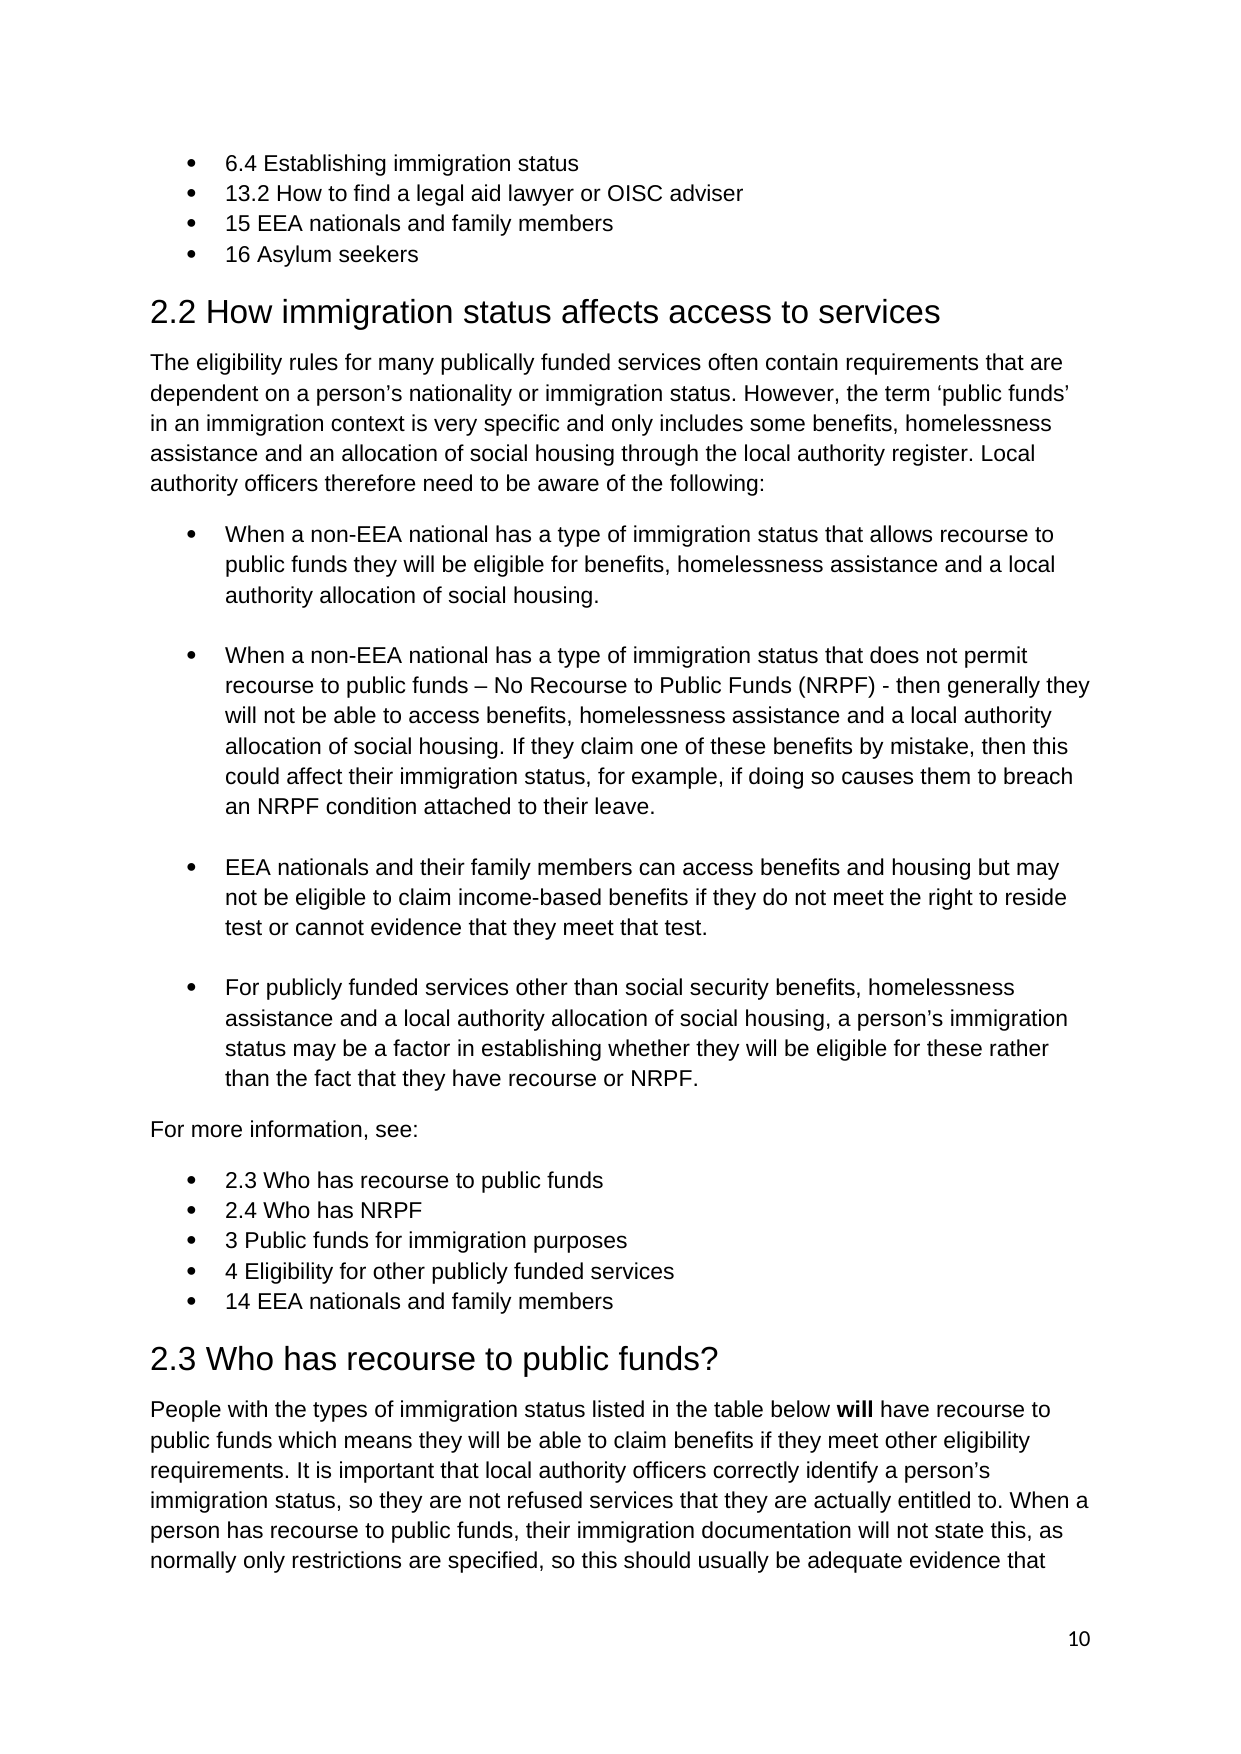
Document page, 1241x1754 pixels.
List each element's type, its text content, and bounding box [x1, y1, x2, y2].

list 6.4 Establishing immigration status [187, 150, 1090, 176]
list 16 Asylum seekers [187, 241, 1090, 267]
list For publicly funded services other than social security benefits, homelessness assistance and a local authority allocation of social housing, a person’s immigration status may be a factor in establishing whether they will be eligible for these rather than the fact that they have recourse or NRPF. [187, 974, 1090, 1091]
text The eligibility rules for many publically funded services often contain requirements that are dependent on a person’s nationality or immigration status. However, the term ‘public funds’ in an immigration context is very specific and only includes some benefits, homelessness assistance and an allocation of social housing through the local authority register. Local authority officers therefore need to be aware of the following: [150, 349, 1090, 496]
list 15 EEA nationals and family members [187, 210, 1090, 237]
list 13.2 How to find a legal aid lawyer or OISC adviser [187, 180, 1090, 207]
list 4 Eligibility for other publicly funded services [187, 1258, 1090, 1284]
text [150, 1396, 1090, 1574]
list When a non-EEA national has a type of immigration status that allows recourse to public funds they will be eligible for benefits, homelessness assistance and a local authority allocation of social housing. [187, 521, 1090, 608]
text For more information, see: [150, 1116, 1090, 1142]
list 2.4 Who has NRPF [187, 1197, 1090, 1223]
list EEA nationals and their family members can access benefits and housing but may not be eligible to claim income-based benefits if they do not meet the right to reside test or cannot evidence that they meet that test. [187, 853, 1090, 940]
list When a non-EEA national has a type of immigration status that does not permit recourse to public funds – No Recourse to Public Funds (NRPF) - then generally they will not be able to access benefits, homelessness assistance and a local authority allocation of social housing. If they claim one of these benefits by mistake, then this could affect their immigration status, for example, if doing so causes them to breach an NRPF condition attached to their leave. [187, 642, 1090, 819]
subtitle 2.2 How immigration status affects access to services [150, 292, 1090, 330]
list 14 EEA nationals and family members [187, 1288, 1090, 1314]
subtitle 2.3 Who has recourse to public funds? [150, 1339, 1090, 1377]
list 2.3 Who has recourse to public funds [187, 1167, 1090, 1193]
list 3 Public funds for immigration purposes [187, 1227, 1090, 1254]
